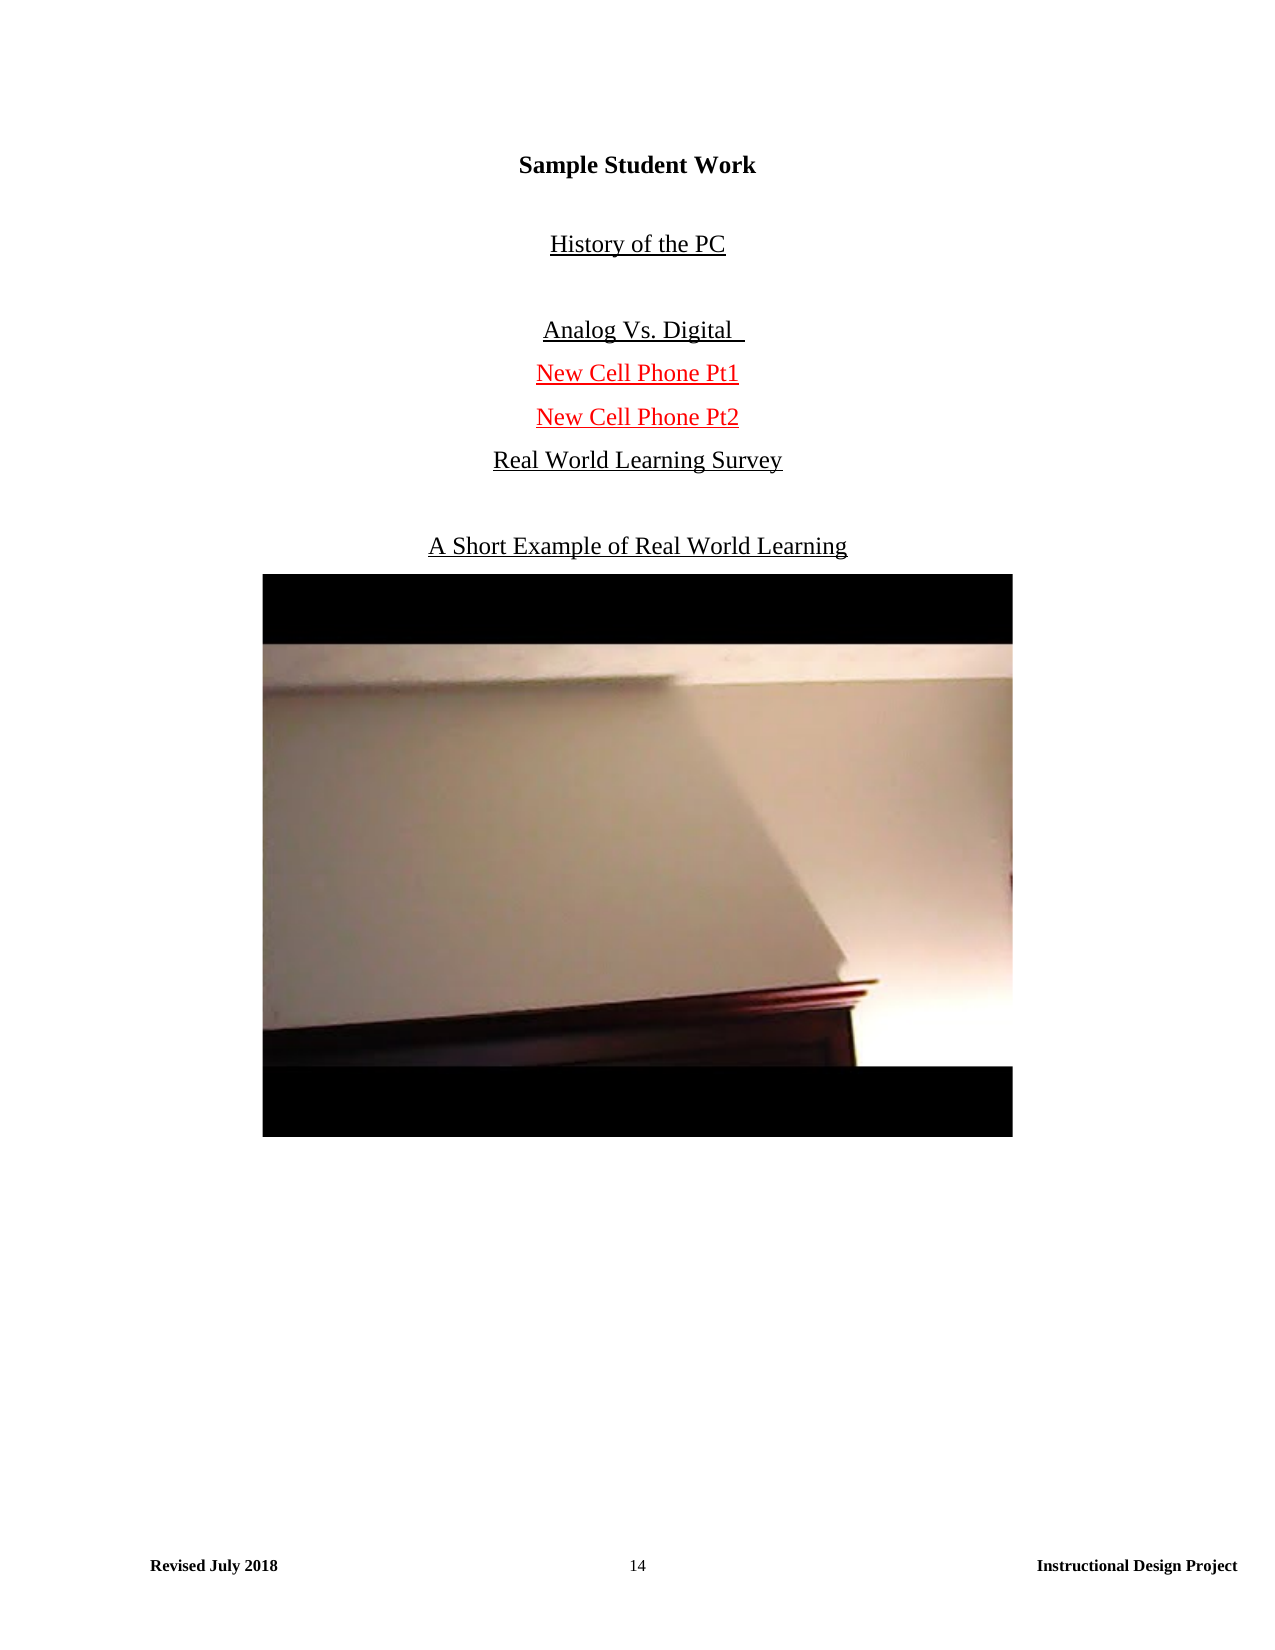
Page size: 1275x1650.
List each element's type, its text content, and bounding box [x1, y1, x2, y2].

text History of the PC [150, 229, 1125, 258]
text Real World Learning Survey [150, 445, 1125, 473]
text A Short Example of Real World Learning [150, 531, 1125, 560]
picture [262, 574, 1013, 1137]
text New Cell Phone Pt1 [150, 358, 1125, 387]
text Analog Vs. Digital﻿ [150, 315, 1125, 344]
text Sample Student Work [150, 150, 1125, 179]
text New Cell Phone Pt2 [150, 402, 1125, 430]
